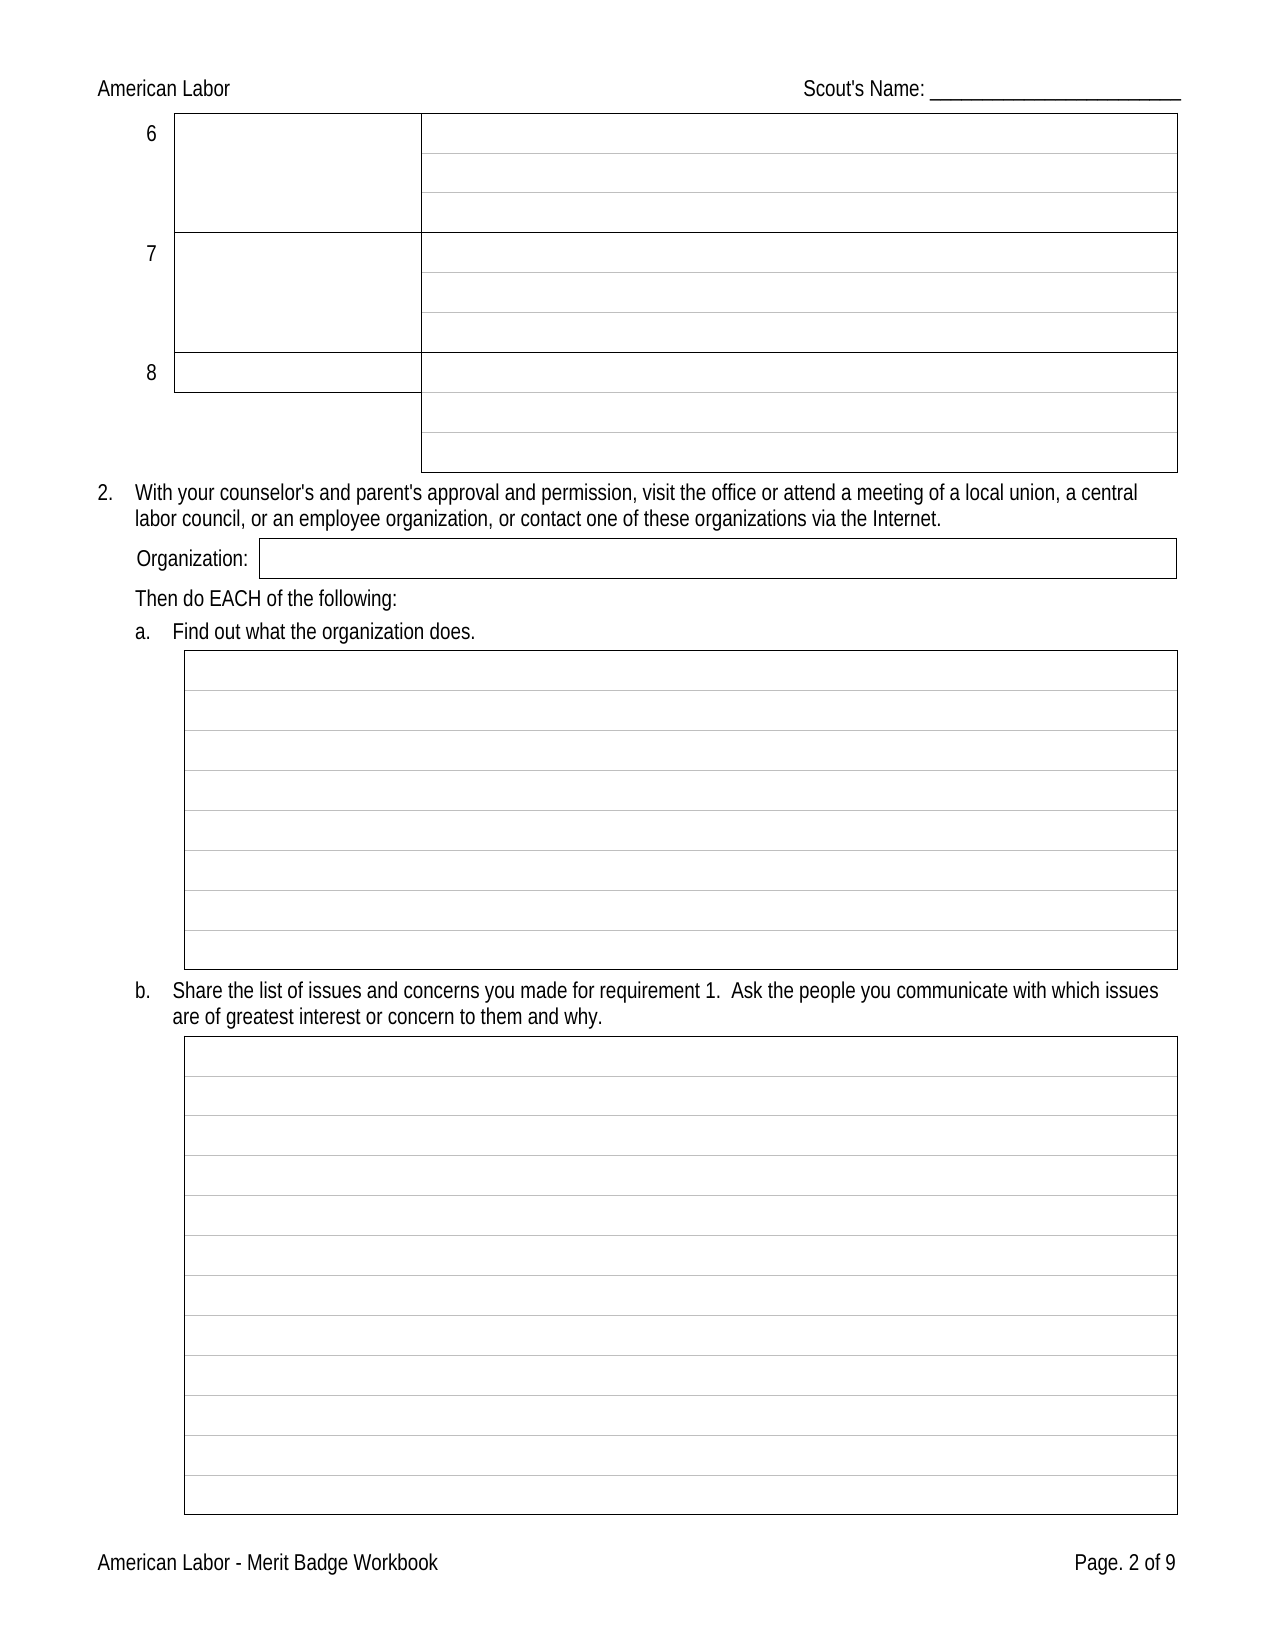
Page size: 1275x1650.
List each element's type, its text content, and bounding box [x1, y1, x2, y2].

table_cell [185, 1316, 1177, 1355]
table_cell [185, 691, 1177, 730]
table_cell [185, 891, 1177, 929]
table_cell [175, 233, 421, 352]
table_cell [185, 771, 1177, 810]
table_cell 7 [135, 232, 174, 352]
table_header Organization: [125, 538, 259, 578]
table_cell [185, 1116, 1177, 1155]
table_cell 6 [135, 113, 174, 232]
text a. Find out what the organization does. [135, 618, 1177, 644]
table_cell [422, 353, 1177, 392]
table_cell [185, 731, 1177, 770]
table_cell [185, 1476, 1177, 1514]
table_header [185, 651, 1177, 690]
table_cell [185, 1236, 1177, 1275]
text Then do EACH of the following: [97, 585, 1177, 611]
table_cell [422, 154, 1177, 192]
table_cell [422, 273, 1177, 312]
table_cell [422, 193, 1177, 232]
text b. Share the list of issues and concerns you made for requirement 1. Ask the people you communicate with which issues are of greatest interest or concern to them and why. [135, 977, 1177, 1029]
table_cell [185, 1077, 1177, 1115]
table_header [185, 1037, 1177, 1076]
table_cell [422, 313, 1177, 352]
table_cell [185, 851, 1177, 889]
table_cell [422, 233, 1177, 272]
table_cell [185, 931, 1177, 969]
table_cell [185, 1276, 1177, 1315]
table_cell [422, 393, 1177, 432]
table_cell [185, 1436, 1177, 1474]
table_cell [185, 1356, 1177, 1395]
table_cell [185, 1156, 1177, 1195]
table_cell [185, 1396, 1177, 1434]
table_header [260, 539, 1176, 578]
table_cell [185, 811, 1177, 850]
text 2. With your counselor's and parent's approval and permission, visit the office or attend a meeting of a local union, a central labor council, or an employee organization, or contact one of these organizations via the Internet. [97, 479, 1177, 532]
table_cell 8 [135, 352, 174, 392]
table_cell [175, 353, 421, 392]
table_cell [175, 114, 421, 232]
table_cell [422, 114, 1177, 152]
table_cell [422, 433, 1177, 472]
table_cell [185, 1196, 1177, 1235]
